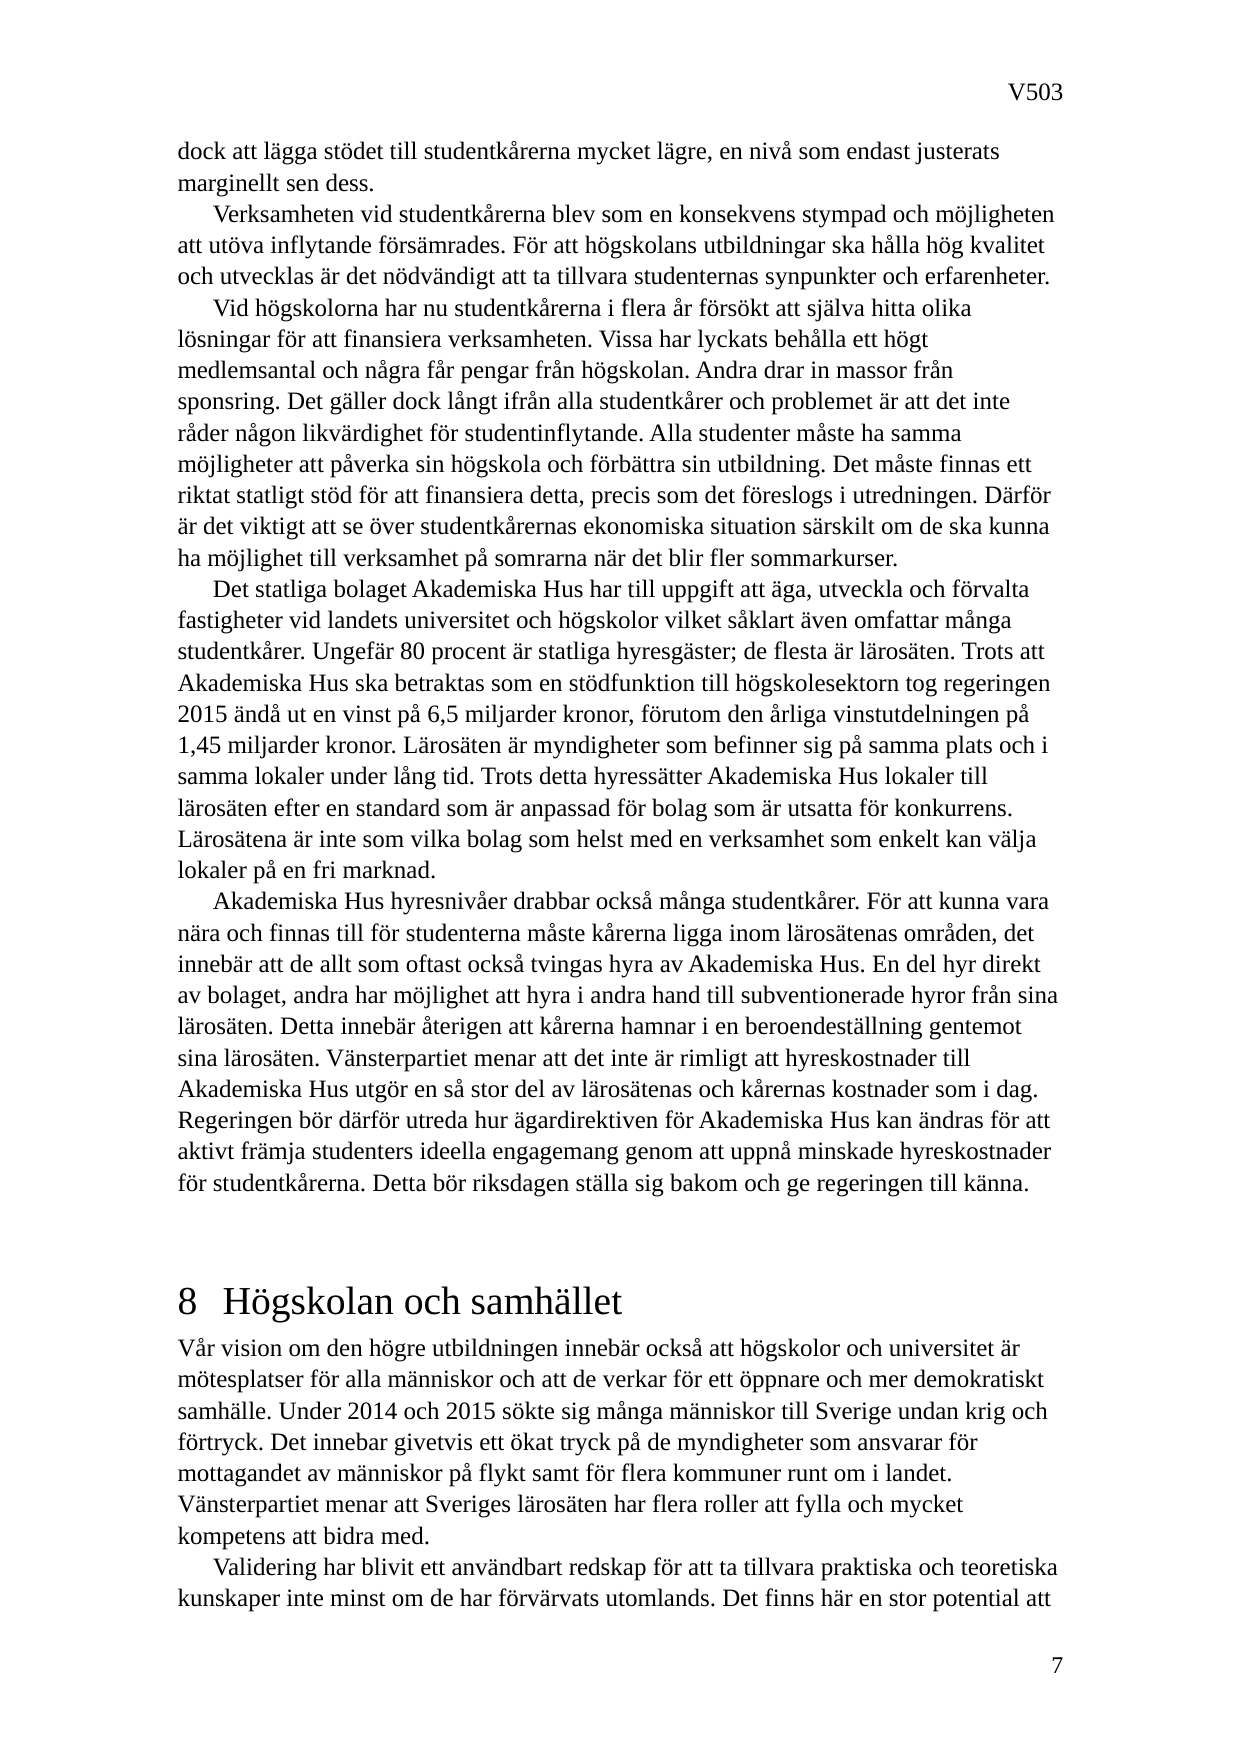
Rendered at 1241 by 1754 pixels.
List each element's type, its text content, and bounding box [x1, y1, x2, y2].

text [177, 134, 1063, 196]
subtitle Högskolan och samhället [177, 1282, 1063, 1322]
text Akademiska Hus hyresnivåer drabbar också många studentkårer. För att kunna vara nära och finnas till för studenterna måste kårerna ligga inom lärosätenas områden, det innebär att de allt som oftast också tvingas hyra av Akademiska Hus. En del hyr direkt av bolaget, andra har möjlighet att hyra i andra hand till subventionerade hyror från sina lärosäten. Detta innebär återigen att kårerna hamnar i en beroendeställning gentemot sina lärosäten. Vänsterpartiet menar att det inte är rimligt att hyreskostnader till Akademiska Hus utgör en så stor del av lärosätenas och kårernas kostnader som i dag. Regeringen bör därför utreda hur ägardirektiven för Akademiska Hus kan ändras för att aktivt främja studenters ideella engagemang genom att uppnå minskade hyreskostnader för studentkårerna. Detta bör riksdagen ställa sig bakom och ge regeringen till känna. [177, 884, 1063, 1196]
text Vår vision om den högre utbildningen innebär också att högskolor och universitet är mötesplatser för alla människor och att de verkar för ett öppnare och mer demokratiskt samhälle. Under 2014 och 2015 sökte sig många människor till Sverige undan krig och förtryck. Det innebar givetvis ett ökat tryck på de myndigheter som ansvarar för mottagandet av människor på flykt samt för flera kommuner runt om i landet. Vänsterpartiet menar att Sveriges lärosäten har flera roller att fylla och mycket kompetens att bidra med. [177, 1331, 1063, 1549]
text Verksamheten vid studentkårerna blev som en konsekvens stympad och möjligheten att utöva inflytande försämrades. För att högskolans utbildningar ska hålla hög kvalitet och utvecklas är det nödvändigt att ta tillvara studenternas synpunkter och erfarenheter. [177, 196, 1063, 290]
text Det statliga bolaget Akademiska Hus har till uppgift att äga, utveckla och förvalta fastigheter vid landets universitet och högskolor vilket såklart även omfattar många studentkårer. Ungefär 80 procent är statliga hyresgäster; de flesta är lärosäten. Trots att Akademiska Hus ska betraktas som en stödfunktion till högskolesektorn tog regeringen 2015 ändå ut en vinst på 6,5 miljarder kronor, förutom den årliga vinstutdelningen på 1,45 miljarder kronor. Lärosäten är myndigheter som befinner sig på samma plats och i samma lokaler under lång tid. Trots detta hyressätter Akademiska Hus lokaler till lärosäten efter en standard som är anpassad för bolag som är utsatta för konkurrens. Lärosätena är inte som vilka bolag som helst med en verksamhet som enkelt kan välja lokaler på en fri marknad. [177, 571, 1063, 884]
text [177, 1549, 1063, 1612]
text Vid högskolorna har nu studentkårerna i flera år försökt att själva hitta olika lösningar för att finansiera verksamheten. Vissa har lyckats behålla ett högt medlemsantal och några får pengar från högskolan. Andra drar in massor från sponsring. Det gäller dock långt ifrån alla studentkårer och problemet är att det inte råder någon likvärdighet för studentinflytande. Alla studenter måste ha samma möjligheter att påverka sin högskola och förbättra sin utbildning. Det måste finnas ett riktat statligt stöd för att finansiera detta, precis som det föreslogs i utredningen. Därför är det viktigt att se över studentkårernas ekonomiska situation särskilt om de ska kunna ha möjlighet till verksamhet på somrarna när det blir fler sommarkurser. [177, 290, 1063, 571]
